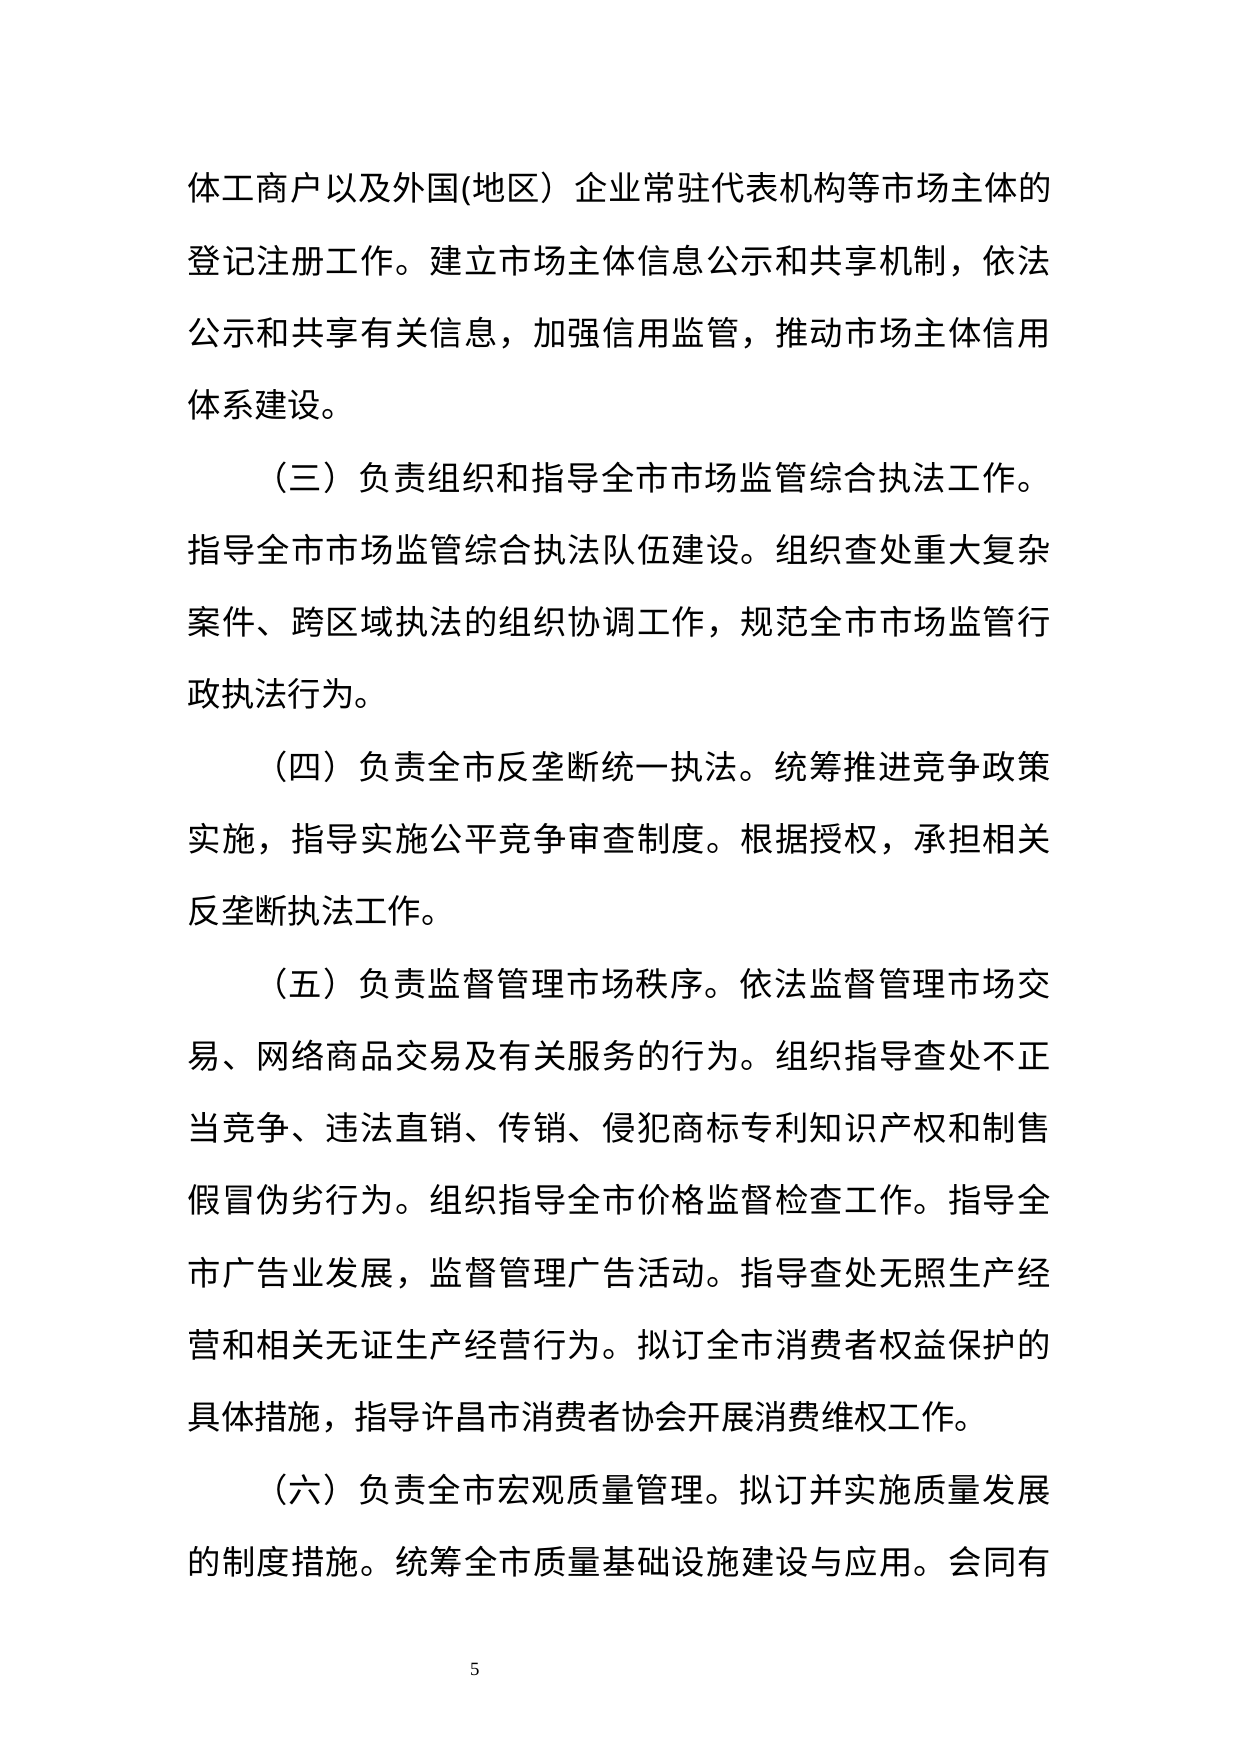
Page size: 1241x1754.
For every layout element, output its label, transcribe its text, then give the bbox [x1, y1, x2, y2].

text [187, 1463, 1053, 1584]
text （三）负责组织和指导全市市场监管综合执法工作。指导全市市场监管综合执法队伍建设。组织查处重大复杂案件、跨区域执法的组织协调工作，规范全市市场监管行政执法行为。 [187, 451, 1053, 716]
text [187, 162, 1053, 427]
text （五）负责监督管理市场秩序。依法监督管理市场交易、网络商品交易及有关服务的行为。组织指导查处不正当竞争、违法直销、传销、侵犯商标专利知识产权和制售假冒伪劣行为。组织指导全市价格监督检查工作。指导全市广告业发展，监督管理广告活动。指导查处无照生产经营和相关无证生产经营行为。拟订全市消费者权益保护的具体措施，指导许昌市消费者协会开展消费维权工作。 [187, 957, 1053, 1439]
text （四）负责全市反垄断统一执法。统筹推进竞争政策实施，指导实施公平竞争审查制度。根据授权，承担相关反垄断执法工作。 [187, 741, 1053, 933]
